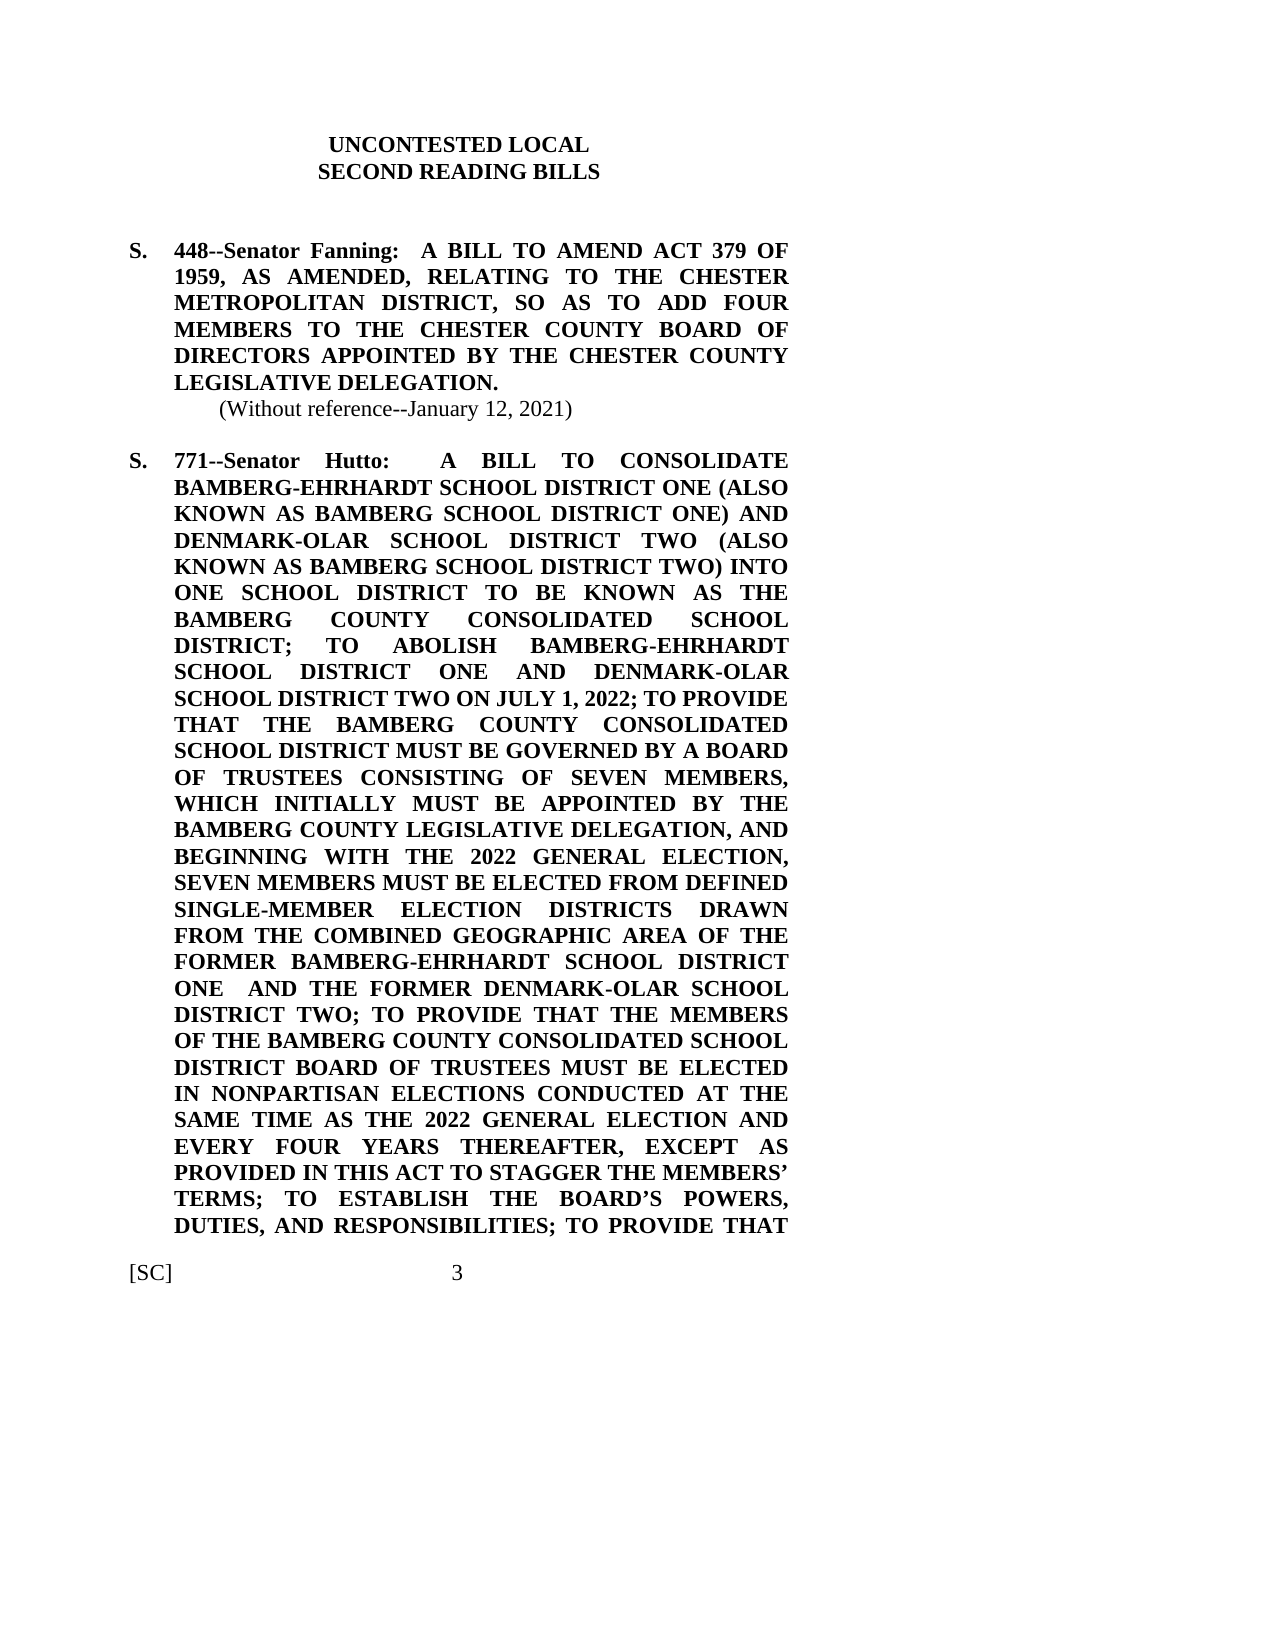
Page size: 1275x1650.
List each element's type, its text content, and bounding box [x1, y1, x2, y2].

text UNCONTESTED LOCAL [129, 131, 789, 158]
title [129, 448, 789, 1238]
text SECOND READING BILLS [129, 158, 789, 184]
text S. 448--Senator Fanning: A BILL TO AMEND ACT 379 OF 1959, AS AMENDED, RELATING TO THE CHESTER METROPOLITAN DISTRICT, SO AS TO ADD FOUR MEMBERS TO THE CHESTER COUNTY BOARD OF DIRECTORS APPOINTED BY THE CHESTER COUNTY LEGISLATIVE DELEGATION. [129, 237, 789, 395]
text (Without reference--January 12, 2021) [219, 395, 789, 421]
